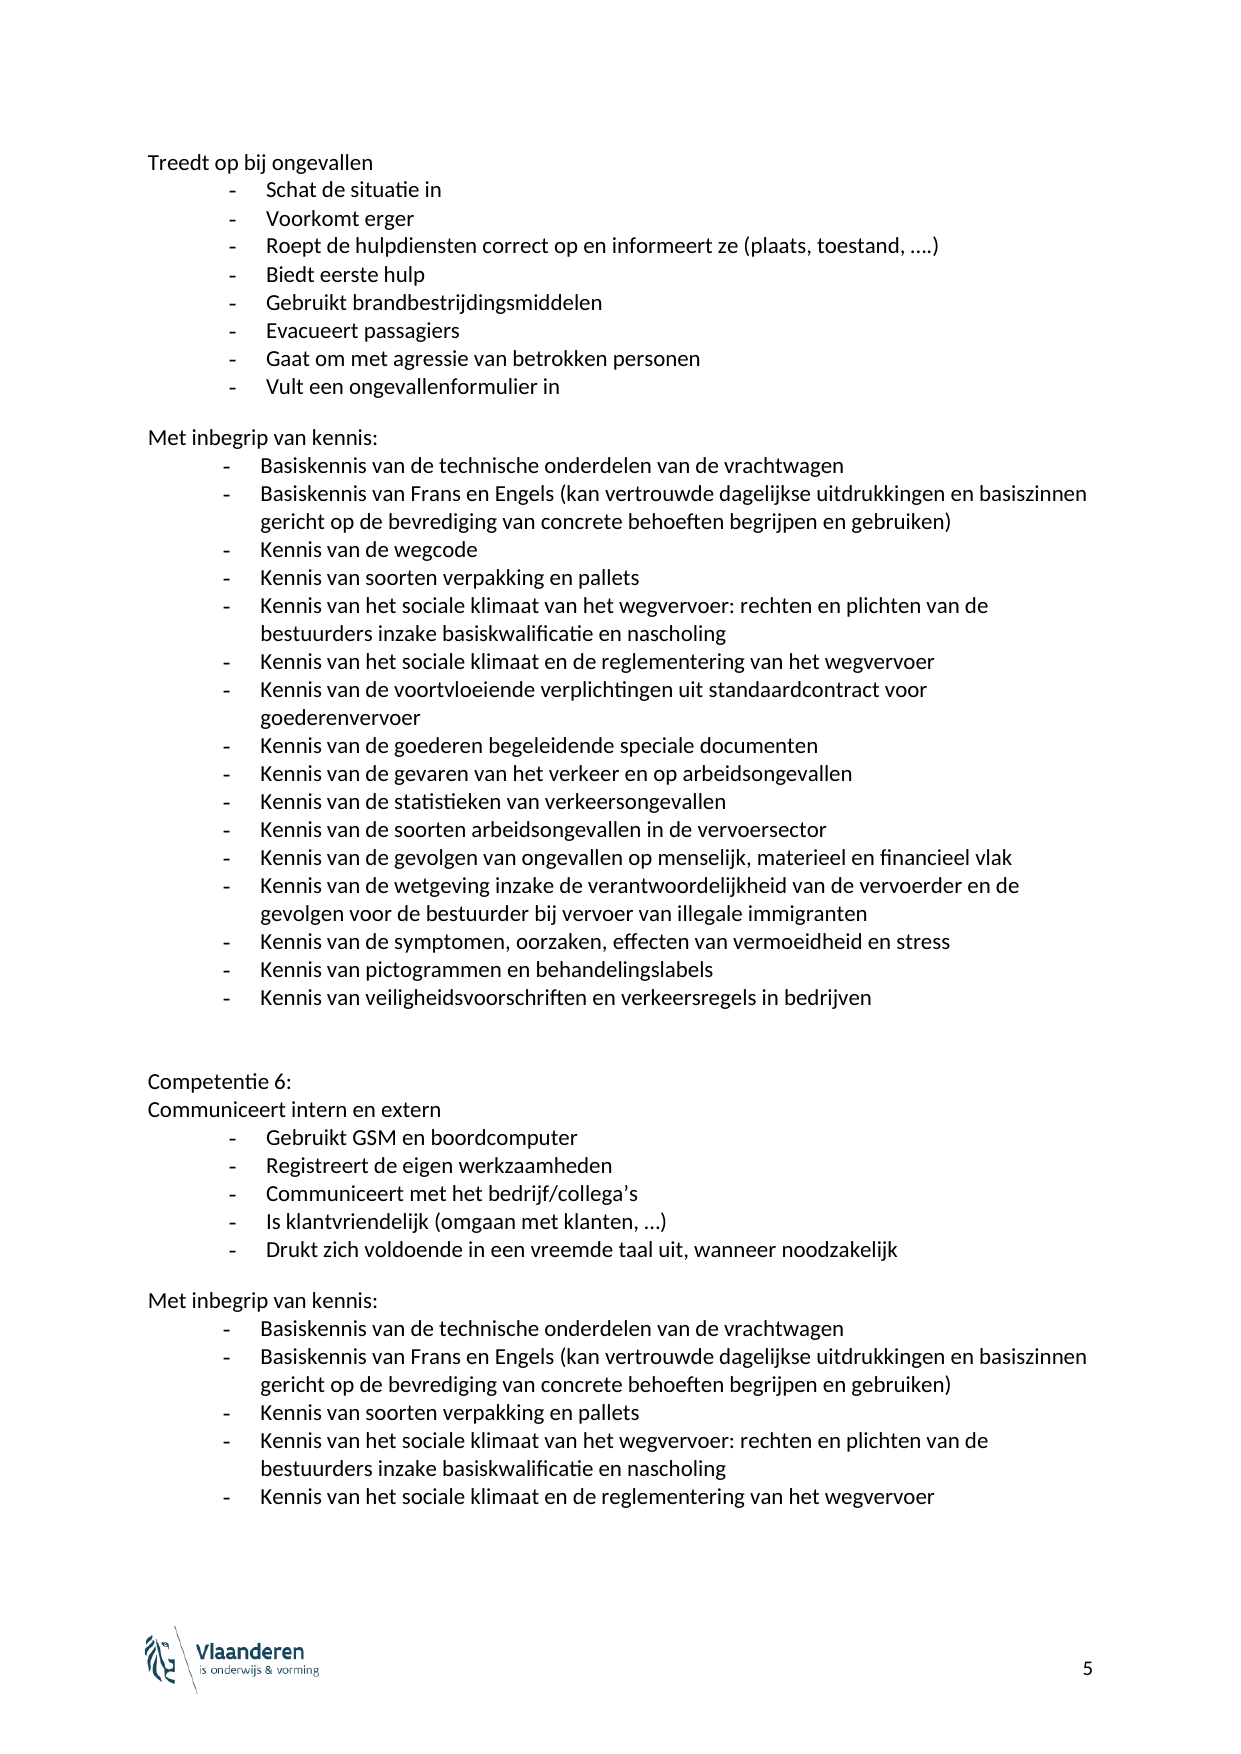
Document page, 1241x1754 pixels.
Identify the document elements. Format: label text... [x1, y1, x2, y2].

list Gebruikt GSM en boordcomputer [228, 1123, 1093, 1151]
list Communiceert met het bedrijf/collega’s [228, 1179, 1093, 1207]
list Basiskennis van Frans en Engels (kan vertrouwde dagelijkse uitdrukkingen en basiszinnen gericht op de bevrediging van concrete behoeften begrijpen en gebruiken) [223, 479, 1093, 535]
list Biedt eerste hulp [228, 260, 1093, 288]
list Kennis van het sociale klimaat van het wegvervoer: rechten en plichten van de bestuurders inzake basiskwalificatie en nascholing [223, 1426, 1093, 1482]
list Kennis van het sociale klimaat van het wegvervoer: rechten en plichten van de bestuurders inzake basiskwalificatie en nascholing [223, 591, 1093, 647]
list Gaat om met agressie van betrokken personen [228, 344, 1093, 372]
list Basiskennis van de technische onderdelen van de vrachtwagen [223, 1314, 1093, 1342]
list Basiskennis van Frans en Engels (kan vertrouwde dagelijkse uitdrukkingen en basiszinnen gericht op de bevrediging van concrete behoeften begrijpen en gebruiken) [223, 1342, 1093, 1398]
list Kennis van soorten verpakking en pallets [223, 563, 1093, 591]
list Kennis van soorten verpakking en pallets [223, 1398, 1093, 1426]
list Kennis van de gevaren van het verkeer en op arbeidsongevallen [223, 759, 1093, 787]
list Basiskennis van de technische onderdelen van de vrachtwagen [223, 451, 1093, 479]
list Kennis van de soorten arbeidsongevallen in de vervoersector [223, 815, 1093, 843]
list Vult een ongevallenformulier in [228, 372, 1093, 400]
text Met inbegrip van kennis: [148, 423, 1093, 451]
list Kennis van de wetgeving inzake de verantwoordelijkheid van de vervoerder en de gevolgen voor de bestuurder bij vervoer van illegale immigranten [223, 871, 1093, 927]
list Kennis van de goederen begeleidende speciale documenten [223, 731, 1093, 759]
list Voorkomt erger [228, 204, 1093, 232]
list Roept de hulpdiensten correct op en informeert ze (plaats, toestand, ….) [228, 232, 1093, 260]
list Schat de situatie in [228, 176, 1093, 204]
list Is klantvriendelijk (omgaan met klanten, …) [228, 1207, 1093, 1235]
text Competentie 6: [148, 1067, 1093, 1095]
picture [144, 1626, 327, 1694]
list Kennis van het sociale klimaat en de reglementering van het wegvervoer [223, 647, 1093, 675]
list Kennis van de statistieken van verkeersongevallen [223, 787, 1093, 815]
list Kennis van pictogrammen en behandelingslabels [223, 955, 1093, 983]
list Gebruikt brandbestrijdingsmiddelen [228, 288, 1093, 316]
list Drukt zich voldoende in een vreemde taal uit, wanneer noodzakelijk [228, 1235, 1093, 1263]
text Met inbegrip van kennis: [148, 1286, 1093, 1314]
list Kennis van de wegcode [223, 535, 1093, 563]
list Kennis van veiligheidsvoorschriften en verkeersregels in bedrijven [223, 983, 1093, 1011]
text Communiceert intern en extern [148, 1095, 1093, 1123]
list Kennis van het sociale klimaat en de reglementering van het wegvervoer [223, 1482, 1093, 1510]
list Kennis van de gevolgen van ongevallen op menselijk, materieel en financieel vlak [223, 843, 1093, 871]
list Evacueert passagiers [228, 316, 1093, 344]
text Treedt op bij ongevallen [148, 148, 1093, 176]
list Kennis van de voortvloeiende verplichtingen uit standaardcontract voor goederenvervoer [223, 675, 1093, 731]
list Registreert de eigen werkzaamheden [228, 1151, 1093, 1179]
list Kennis van de symptomen, oorzaken, effecten van vermoeidheid en stress [223, 927, 1093, 955]
